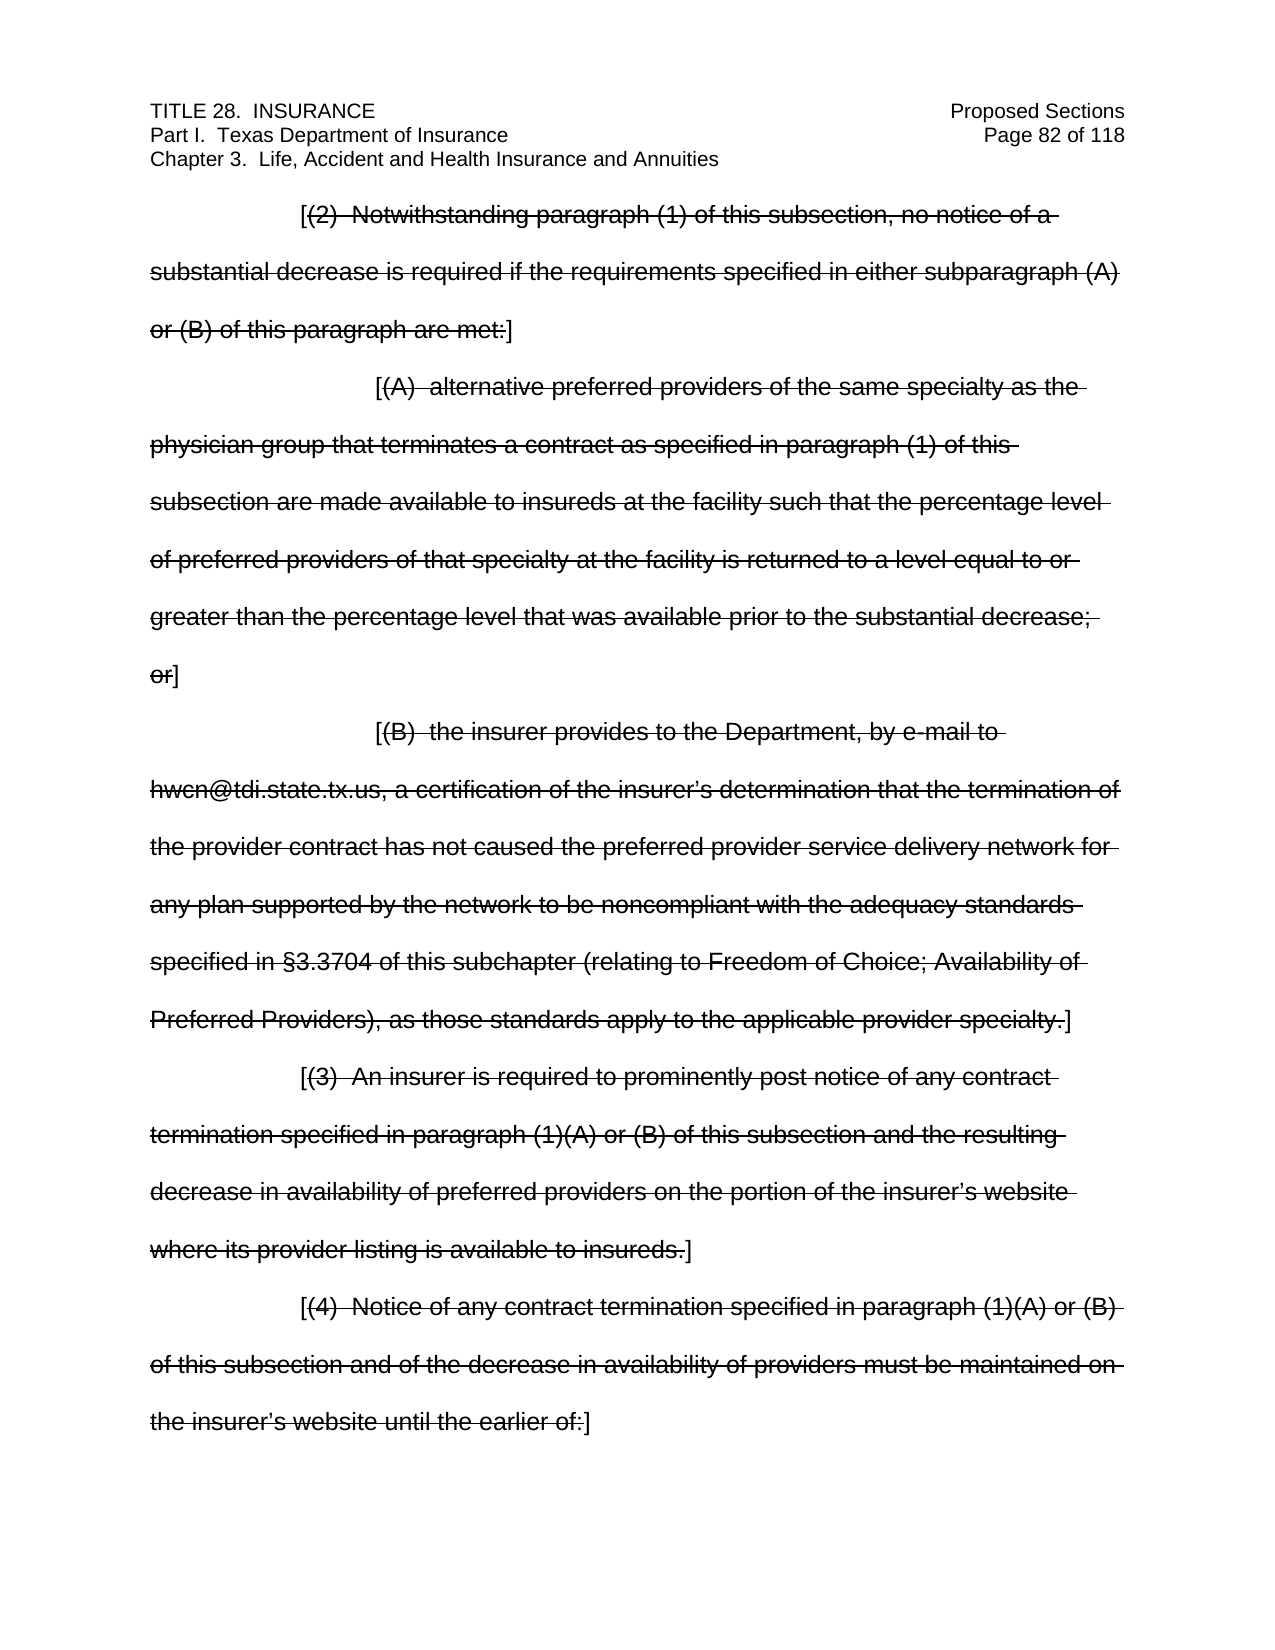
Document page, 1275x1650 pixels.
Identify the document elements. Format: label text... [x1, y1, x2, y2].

text [(4) Notice of any contract termination specified in paragraph (1)(A) or (B) of this subsection and of the decrease in availability of providers must be maintained on the insurer’s website until the earlier of:] [150, 1292, 1125, 1436]
text [(2) Notwithstanding paragraph (1) of this subsection, no notice of a substantial decrease is required if the requirements specified in either subparagraph (A) or (B) of this paragraph are met:] [150, 199, 1125, 343]
text [(3) An insurer is required to prominently post notice of any contract termination specified in paragraph (1)(A) or (B) of this subsection and the resulting decrease in availability of preferred providers on the portion of the insurer’s website where its provider listing is available to insureds.] [150, 1062, 1125, 1263]
text [(B) the insurer provides to the Department, by e-mail to hwcn@tdi.state.tx.us, a certification of the insurer’s determination that the termination of the provider contract has not caused the preferred provider service delivery network for any plan supported by the network to be noncompliant with the adequacy standards specified in §3.3704 of this subchapter (relating to Freedom of Choice; Availability of Preferred Providers), as those standards apply to the applicable provider specialty.] [150, 717, 1125, 1033]
text [(A) alternative preferred providers of the same specialty as the physician group that terminates a contract as specified in paragraph (1) of this subsection are made available to insureds at the facility such that the percentage level of preferred providers of that specialty at the facility is returned to a level equal to or greater than the percentage level that was available prior to the substantial decrease; or] [150, 372, 1125, 688]
